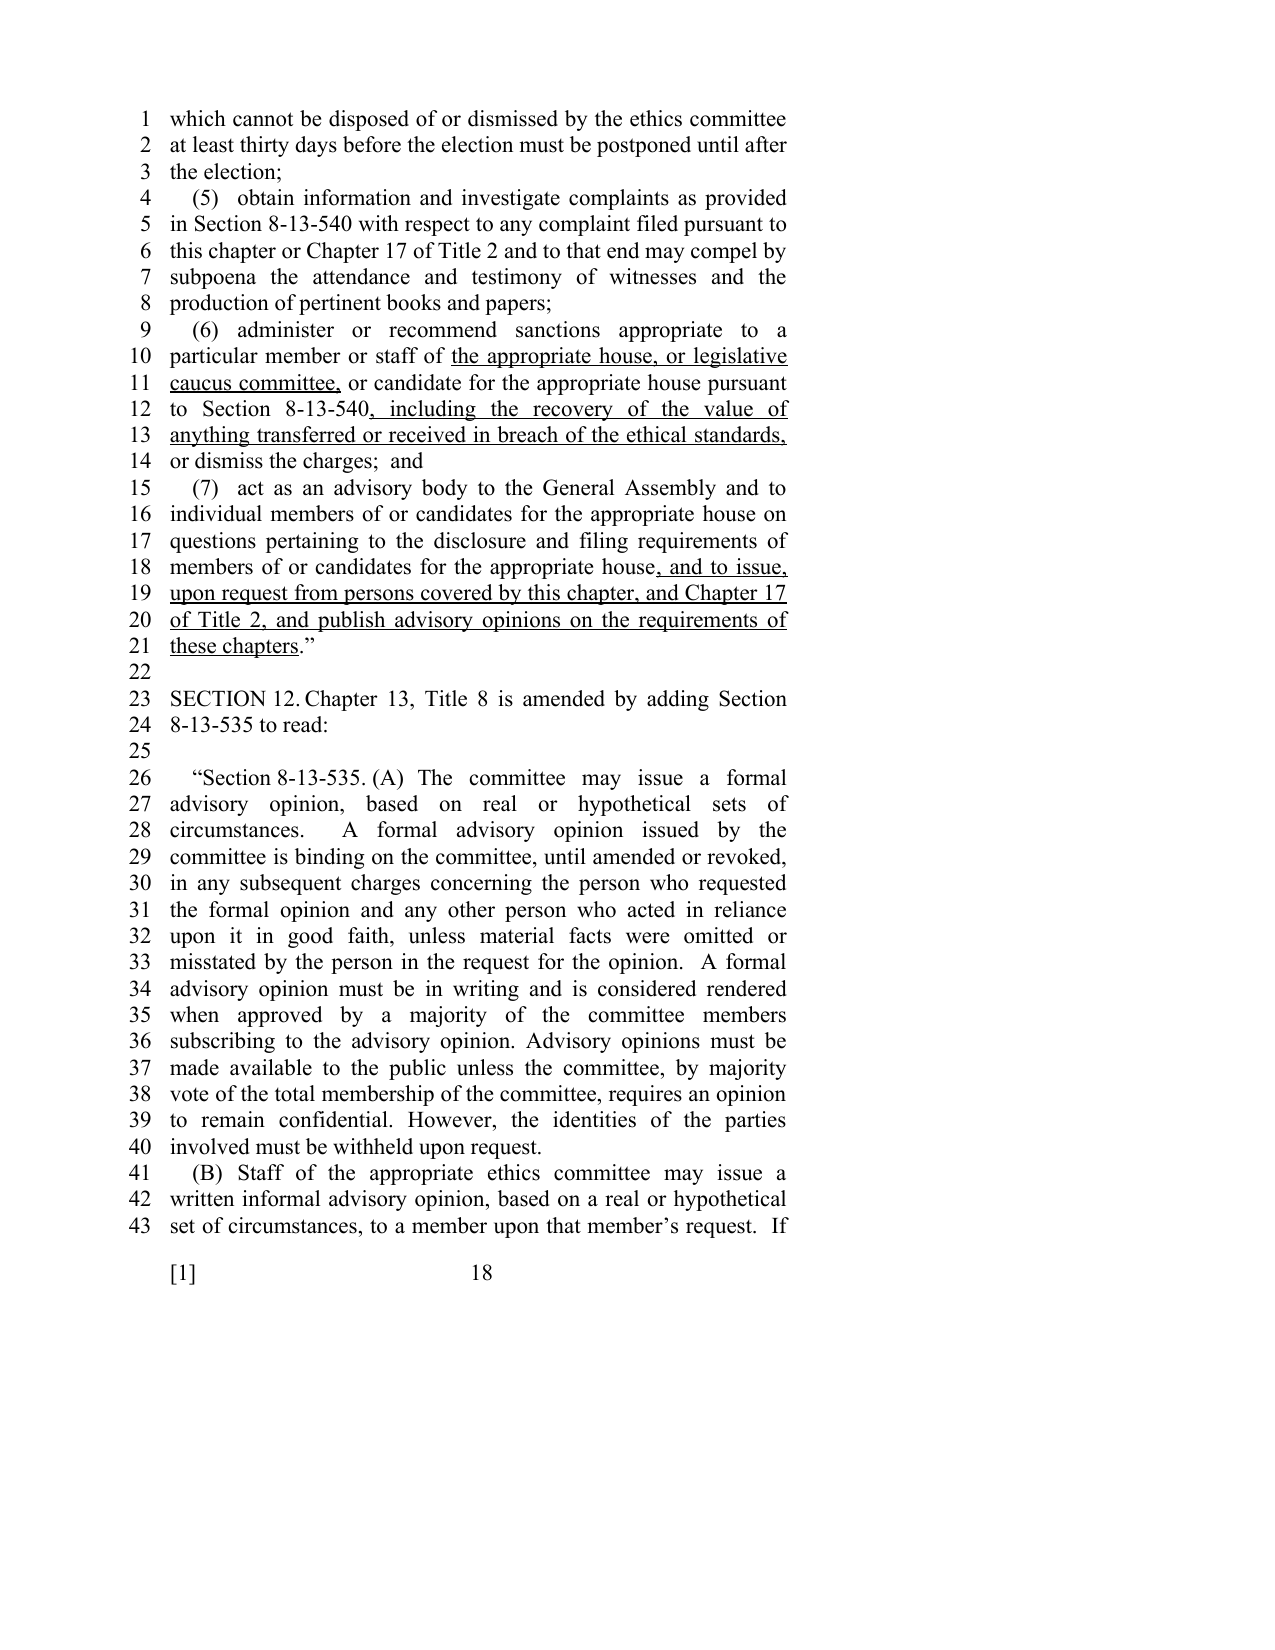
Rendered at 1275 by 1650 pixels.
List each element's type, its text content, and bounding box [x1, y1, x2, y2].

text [169, 1159, 787, 1238]
text “Section 8-13-535. (A) The committee may issue a formal advisory opinion, based on real or hypothetical sets of circumstances. A formal advisory opinion issued by the committee is binding on the committee, until amended or revoked, in any subsequent charges concerning the person who requested the formal opinion and any other person who acted in reliance upon it in good faith, unless material facts were omitted or misstated by the person in the request for the opinion. A formal advisory opinion must be in writing and is considered rendered when approved by a majority of the committee members subscribing to the advisory opinion. Advisory opinions must be made available to the public unless the committee, by majority vote of the total membership of the committee, requires an opinion to remain confidential. However, the identities of the parties involved must be withheld upon request. [169, 764, 787, 1159]
text (6) administer or recommend sanctions appropriate to a particular member or staff of the appropriate house, or legislative caucus committee, or candidate for the appropriate house pursuant to Section 8-13-540, including the recovery of the value of anything transferred or received in breach of the ethical standards, or dismiss the charges; and [169, 316, 787, 444]
text (7) act as an advisory body to the General Assembly and to individual members of or candidates for the appropriate house on questions pertaining to the disclosure and filing requirements of members of or candidates for the appropriate house, and to issue, upon request from persons covered by this chapter, and Chapter 17 of Title 2, and publish advisory opinions on the requirements of these chapters.” [169, 474, 787, 602]
text SECTION 12. Chapter 13, Title 8 is amended by adding Section 8-13-535 to read: [169, 685, 787, 737]
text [169, 105, 787, 184]
text (5) obtain information and investigate complaints as provided in Section 8-13-540 with respect to any complaint filed pursuant to this chapter or Chapter 17 of Title 2 and to that end may compel by subpoena the attendance and testimony of witnesses and the production of pertinent books and papers; [169, 184, 787, 316]
